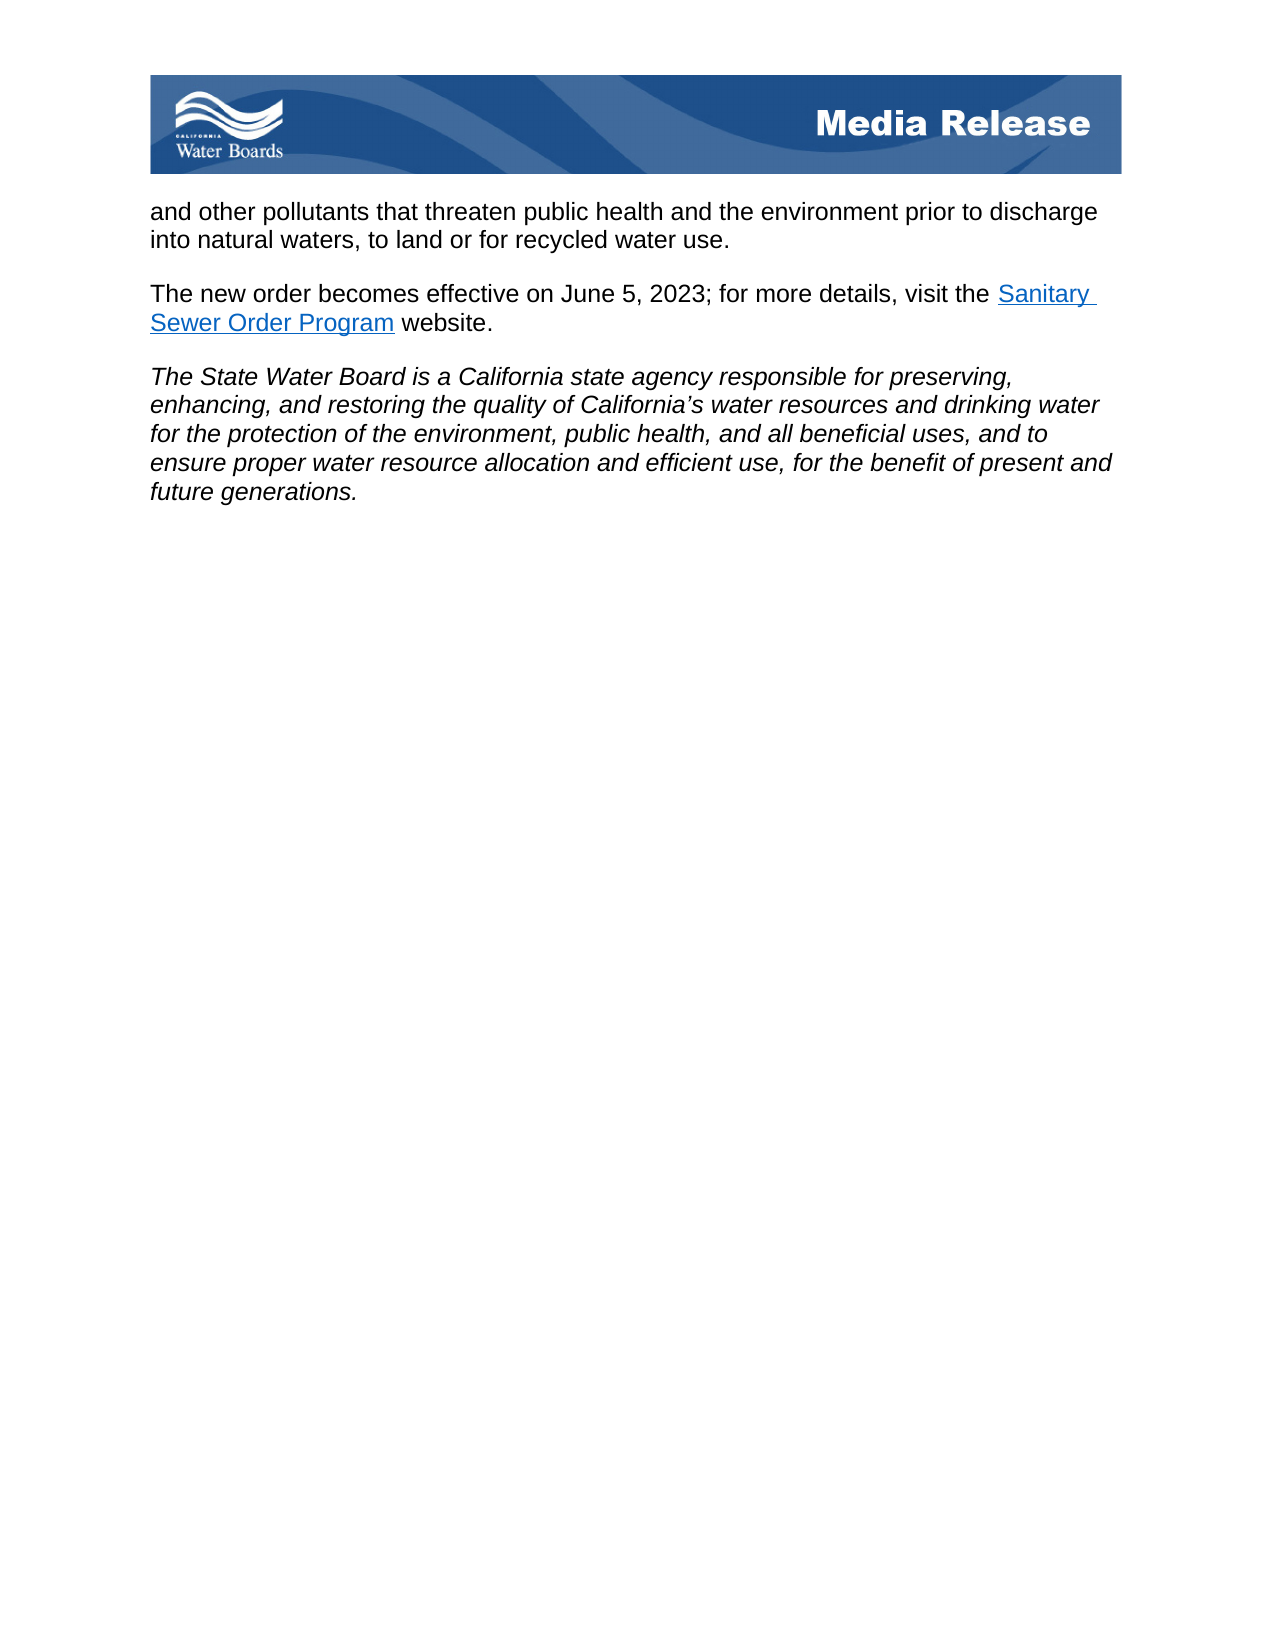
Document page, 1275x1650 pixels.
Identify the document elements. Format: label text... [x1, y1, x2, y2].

text The State Water Board is a California state agency responsible for preserving, enhancing, and restoring the quality of California’s water resources and drinking water for the protection of the environment, public health, and all beneficial uses, and to ensure proper water resource allocation and efficient use, for the benefit of present and future generations. [150, 362, 1125, 506]
text The new order becomes effective on June 5, 2023; for more details, visit the Sanitary Sewer Order Program website. [150, 279, 1125, 337]
picture [150, 75, 1122, 174]
